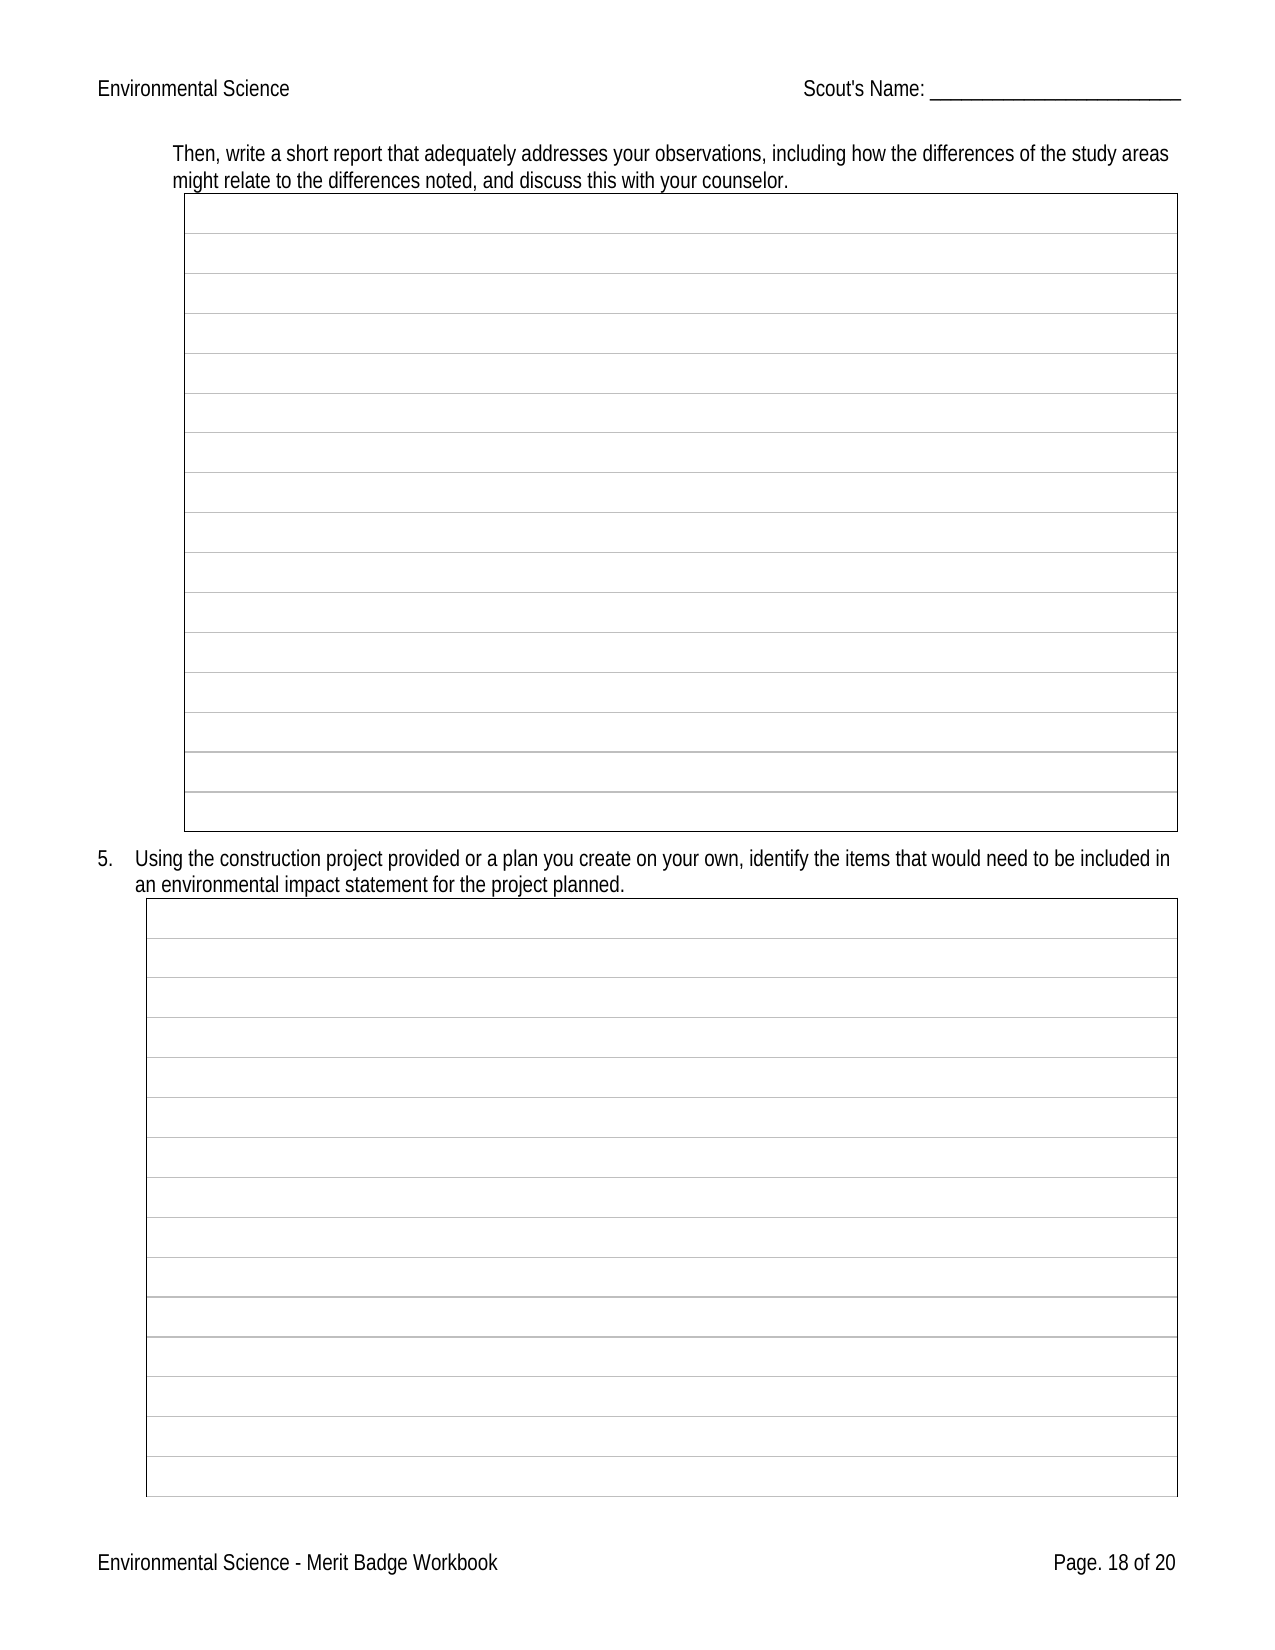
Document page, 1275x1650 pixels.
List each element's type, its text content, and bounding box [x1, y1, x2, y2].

text Then, write a short report that adequately addresses your observations, including how the differences of the study areas might relate to the differences noted, and discuss this with your counselor. [135, 140, 1177, 193]
table_header [185, 194, 1177, 233]
table_cell [147, 978, 1177, 1017]
table_cell [147, 1018, 1177, 1057]
table_cell [185, 713, 1177, 751]
table_cell [185, 394, 1177, 432]
text 5. Using the construction project provided or a plan you create on your own, identify the items that would need to be included in an environmental impact statement for the project planned. [97, 845, 1177, 897]
table_cell [185, 274, 1177, 313]
table_cell [147, 1338, 1177, 1376]
table_cell [185, 633, 1177, 672]
table_cell [147, 1417, 1177, 1456]
table_cell [147, 1218, 1177, 1257]
table_cell [147, 1058, 1177, 1097]
table_header [147, 899, 1177, 937]
table_cell [185, 753, 1177, 791]
table_cell [185, 354, 1177, 392]
table_cell [185, 234, 1177, 273]
table_cell [185, 513, 1177, 552]
table_cell [147, 939, 1177, 977]
table_cell [185, 314, 1177, 352]
table_cell [147, 1098, 1177, 1137]
table_cell [147, 1138, 1177, 1177]
table_cell [147, 1377, 1177, 1416]
table_cell [185, 553, 1177, 592]
table_cell [185, 593, 1177, 632]
table_cell [147, 1298, 1177, 1336]
table_cell [147, 1258, 1177, 1296]
table_cell [185, 793, 1177, 831]
table_cell [185, 473, 1177, 512]
table_cell [147, 1457, 1177, 1496]
table_cell [185, 673, 1177, 712]
table_cell [147, 1178, 1177, 1217]
table_cell [185, 433, 1177, 472]
